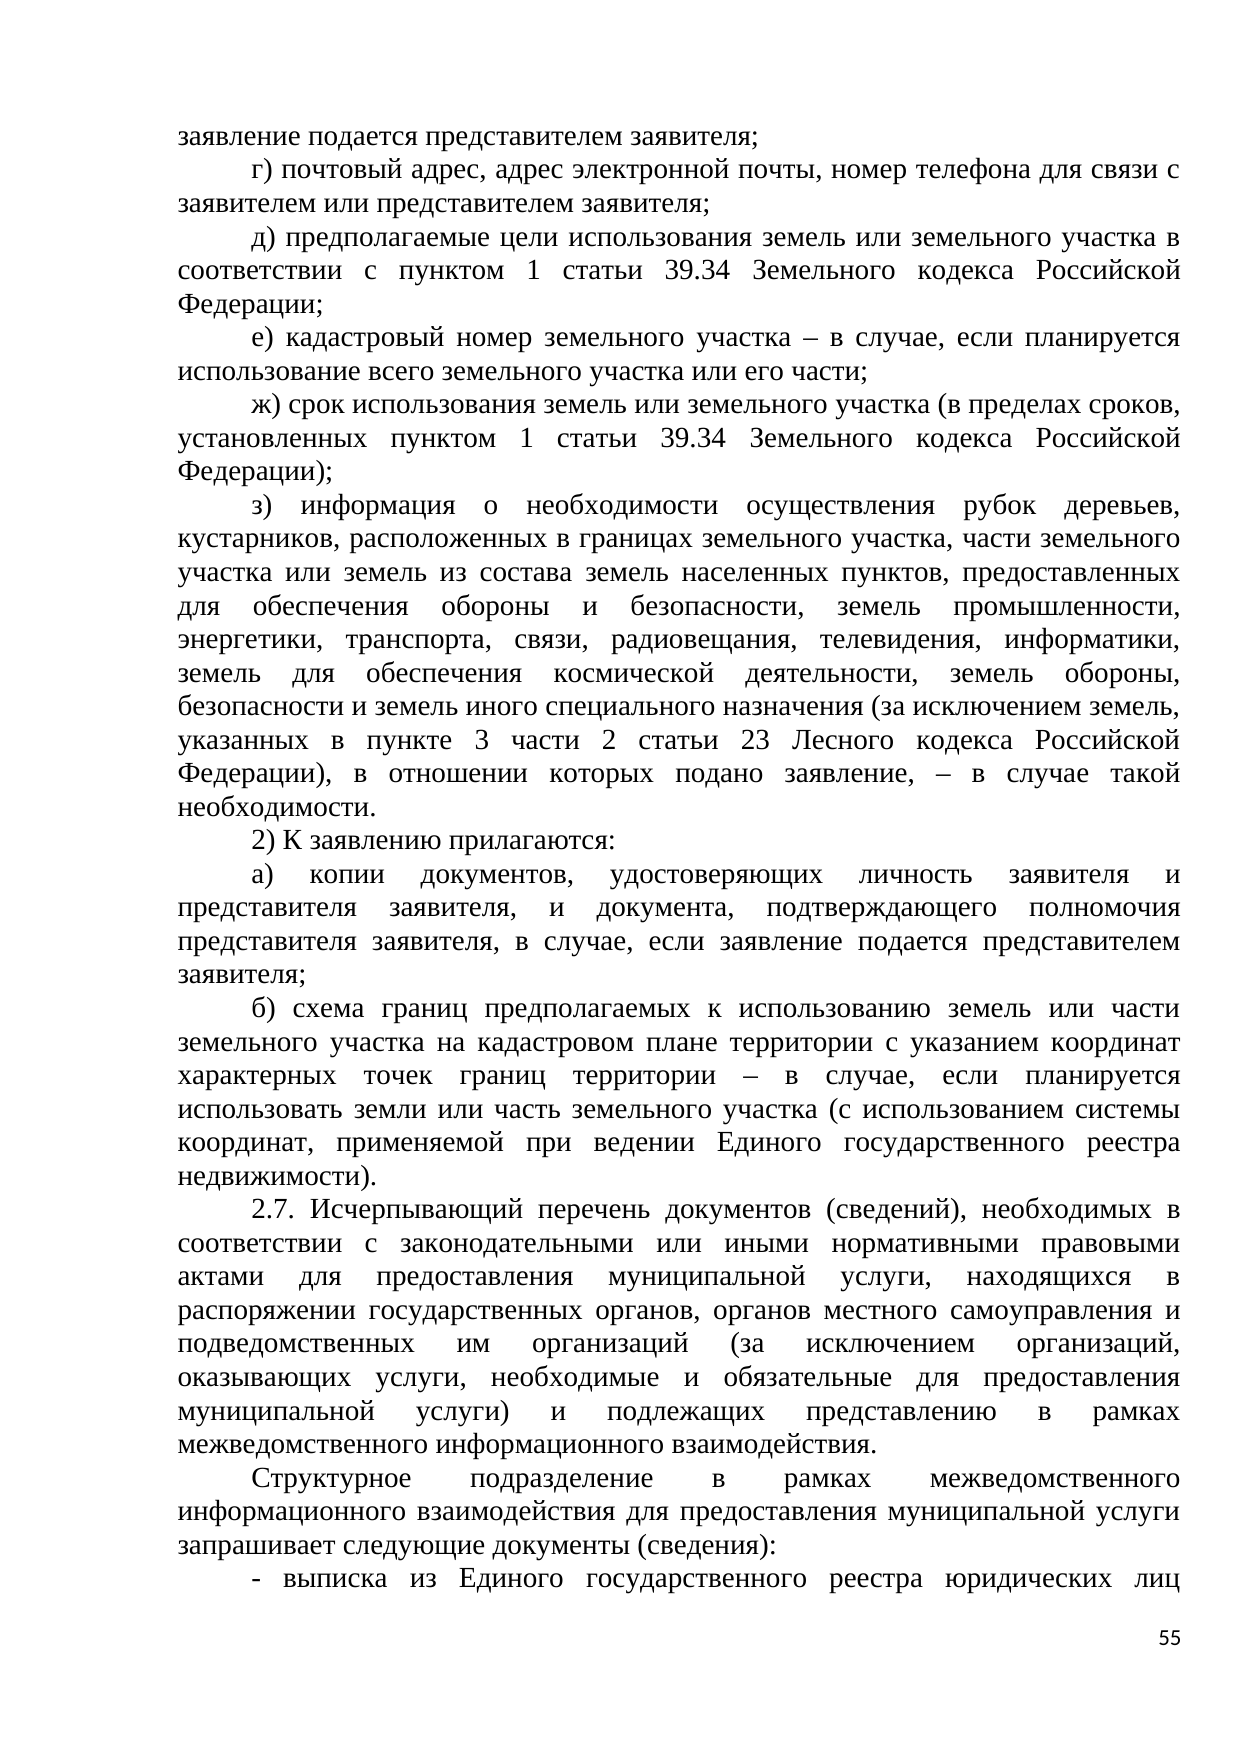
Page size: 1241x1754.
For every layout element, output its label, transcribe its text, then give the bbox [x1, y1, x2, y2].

text 2.7. Исчерпывающий перечень документов (сведений), необходимых в соответствии с законодательными или иными нормативными правовыми актами для предоставления муниципальной услуги, находящихся в распоряжении государственных органов, органов местного самоуправления и подведомственных им организаций (за исключением организаций, оказывающих услуги, необходимые и обязательные для предоставления муниципальной услуги) и подлежащих представлению в рамках межведомственного информационного взаимодействия. [177, 1191, 1181, 1460]
text з) информация о необходимости осуществления рубок деревьев, кустарников, расположенных в границах земельного участка, части земельного участка или земель из состава земель населенных пунктов, предоставленных для обеспечения обороны и безопасности, земель промышленности, энергетики, транспорта, связи, радиовещания, телевидения, информатики, земель для обеспечения космической деятельности, земель обороны, безопасности и земель иного специального назначения (за исключением земель, указанных в пункте 3 части 2 статьи 23 Лесного кодекса Российской Федерации), в отношении которых подано заявление, – в случае такой необходимости. [177, 487, 1181, 822]
text Структурное подразделение в рамках межведомственного информационного взаимодействия для предоставления муниципальной услуги запрашивает следующие документы (сведения): [177, 1460, 1181, 1560]
text 2) К заявлению прилагаются: [177, 822, 1181, 856]
text б) схема границ предполагаемых к использованию земель или части земельного участка на кадастровом плане территории с указанием координат характерных точек границ территории – в случае, если планируется использовать земли или часть земельного участка (с использованием системы координат, применяемой при ведении Единого государственного реестра недвижимости). [177, 990, 1181, 1191]
text е) кадастровый номер земельного участка – в случае, если планируется использование всего земельного участка или его части; [177, 319, 1181, 386]
text ж) срок использования земель или земельного участка (в пределах сроков, установленных пунктом 1 статьи 39.34 Земельного кодекса Российской Федерации); [177, 386, 1181, 487]
text д) предполагаемые цели использования земель или земельного участка в соответствии с пунктом 1 статьи 39.34 Земельного кодекса Российской Федерации; [177, 219, 1181, 319]
text г) почтовый адрес, адрес электронной почты, номер телефона для связи с заявителем или представителем заявителя; [177, 152, 1181, 219]
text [177, 118, 1181, 152]
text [177, 1560, 1181, 1594]
text а) копии документов, удостоверяющих личность заявителя и представителя заявителя, и документа, подтверждающего полномочия представителя заявителя, в случае, если заявление подается представителем заявителя; [177, 856, 1181, 990]
